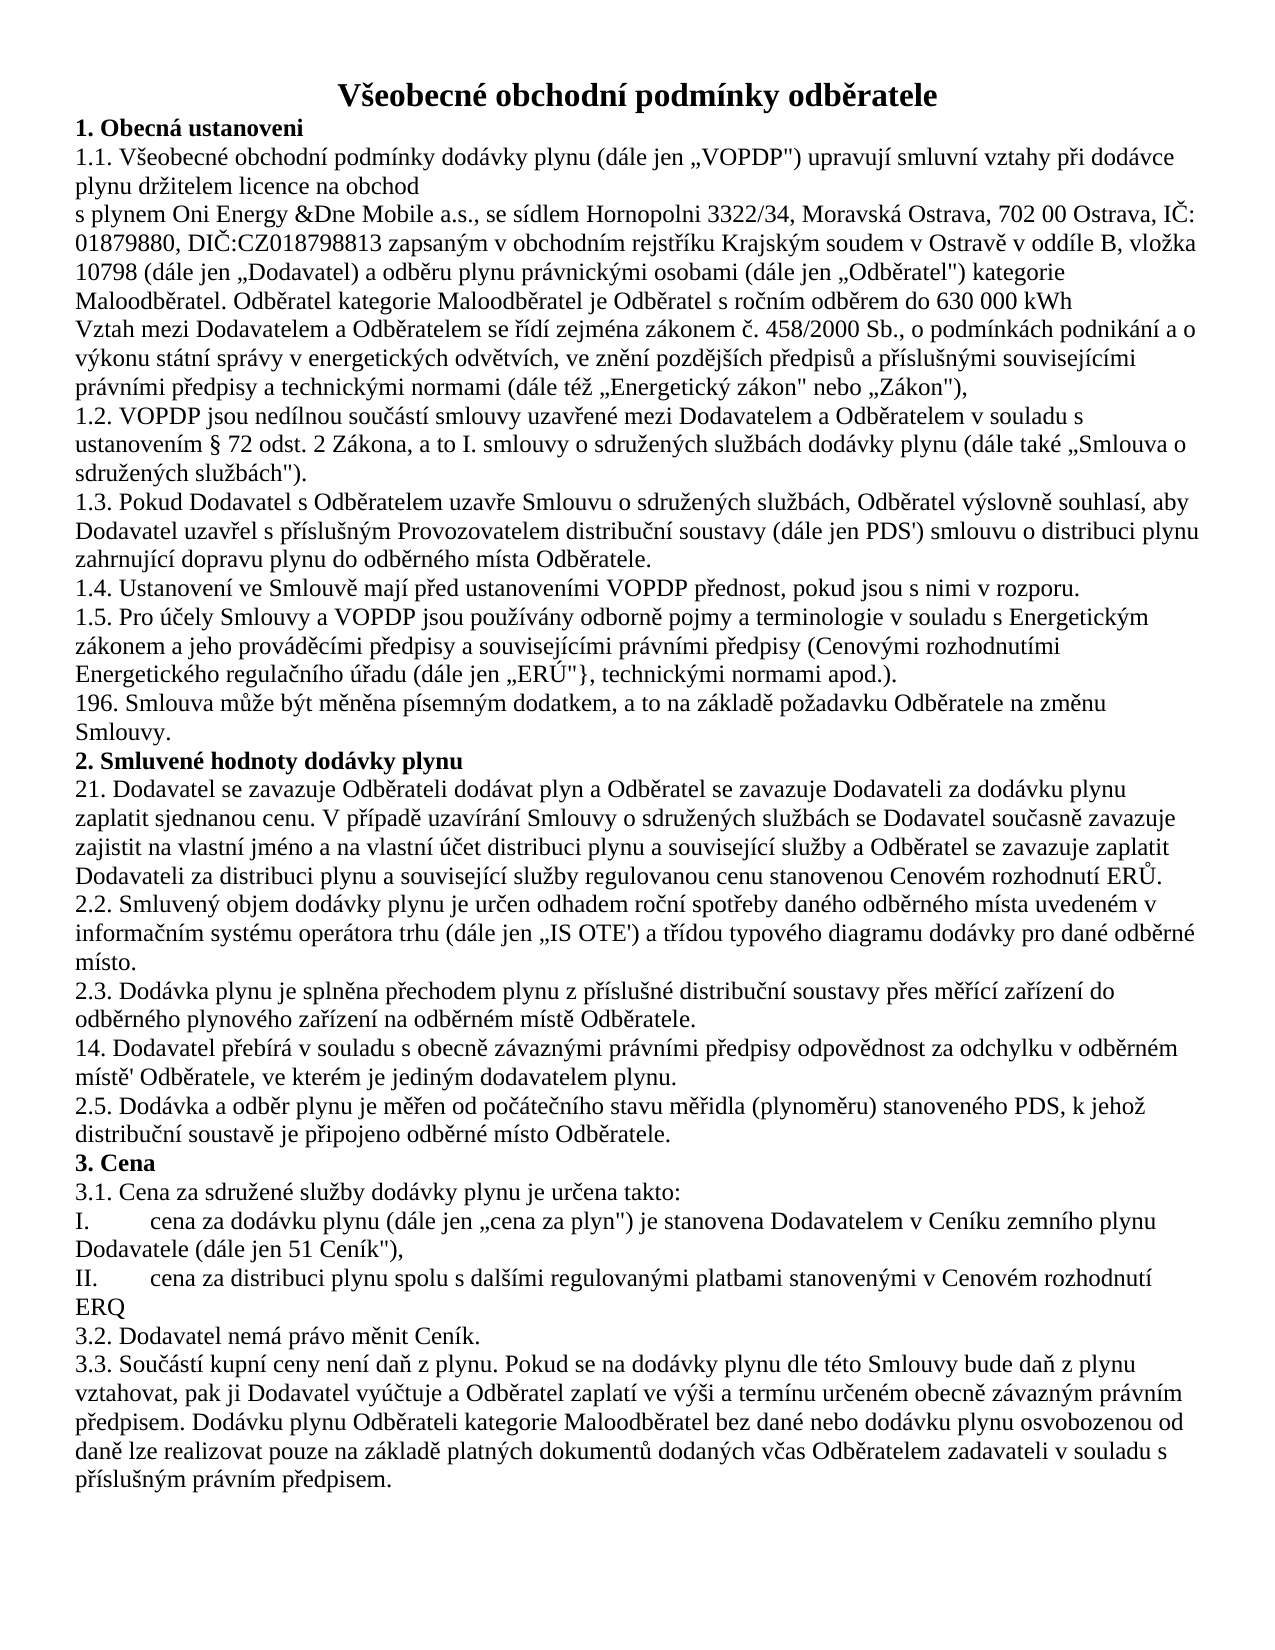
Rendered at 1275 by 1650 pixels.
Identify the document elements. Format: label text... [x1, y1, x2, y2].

text 3.1. Cena za sdružené služby dodávky plynu je určena takto: [75, 1177, 1200, 1206]
text 1. Obecná ustanoveni [75, 113, 1200, 142]
text 21. Dodavatel se zavazuje Odběrateli dodávat plyn a Odběratel se zavazuje Dodavateli za dodávku plynu zaplatit sjednanou cenu. V případě uzavírání Smlouvy o sdružených službách se Dodavatel současně zavazuje zajistit na vlastní jméno a na vlastní účet distribuci plynu a související služby a Odběratel se zavazuje zaplatit Dodavateli za distribuci plynu a související služby regulovanou cenu stanovenou Cenovém rozhodnutí ERŮ. [75, 774, 1200, 889]
text s plynem Oni Energy &Dne Mobile a.s., se sídlem Hornopolni 3322/34, Moravská Ostrava, 702 00 Ostrava, IČ: 01879880, DIČ:CZ018798813 zapsaným v obchodním rejstříku Krajským soudem v Ostravě v oddíle B, vložka 10798 (dále jen „Dodavatel) a odběru plynu právnickými osobami (dále jen „Odběratel") kategorie Maloodběratel. Odběratel kategorie Maloodběratel je Odběratel s ročním odběrem do 630 000 kWh [75, 199, 1200, 314]
text 3. Cena [75, 1148, 1200, 1177]
list cena za distribuci plynu spolu s dalšími regulovanými platbami stanovenými v Cenovém rozhodnutí ERQ [75, 1263, 1200, 1321]
text 2.2. Smluvený objem dodávky plynu je určen odhadem roční spotřeby daného odběrného místa uvedeném v informačním systému operátora trhu (dále jen „IS OTE') a třídou typového diagramu dodávky pro dané odběrné místo. [75, 889, 1200, 976]
text 14. Dodavatel přebírá v souladu s obecně závaznými právními předpisy odpovědnost za odchylku v odběrném místě' Odběratele, ve kterém je jediným dodavatelem plynu. [75, 1033, 1200, 1091]
text Všeobecné obchodní podmínky odběratele [75, 75, 1200, 113]
text 1.1. Všeobecné obchodní podmínky dodávky plynu (dále jen „VOPDP") upravují smluvní vztahy při dodávce plynu držitelem licence na obchod [75, 142, 1200, 199]
text 2.5. Dodávka a odběr plynu je měřen od počátečního stavu měřidla (plynoměru) stanoveného PDS, k jehož distribuční soustavě je připojeno odběrné místo Odběratele. [75, 1091, 1200, 1148]
text 196. Smlouva může být měněna písemným dodatkem, a to na základě požadavku Odběratele na změnu Smlouvy. [75, 688, 1200, 746]
text 1.3. Pokud Dodavatel s Odběratelem uzavře Smlouvu o sdružených službách, Odběratel výslovně souhlasí, aby Dodavatel uzavřel s příslušným Provozovatelem distribuční soustavy (dále jen PDS') smlouvu o distribuci plynu zahrnující dopravu plynu do odběrného místa Odběratele. [75, 487, 1200, 573]
text 1.4. Ustanovení ve Smlouvě mají před ustanoveními VOPDP přednost, pokud jsou s nimi v rozporu. [75, 573, 1200, 602]
text Vztah mezi Dodavatelem a Odběratelem se řídí zejména zákonem č. 458/2000 Sb., o podmínkách podnikání a o výkonu státní správy v energetických odvětvích, ve znění pozdějších předpisů a příslušnými souvisejícími právními předpisy a technickými normami (dále též „Energetický zákon" nebo „Zákon"), [75, 314, 1200, 401]
text 3.2. Dodavatel nemá právo měnit Ceník. [75, 1321, 1200, 1349]
text 1.5. Pro účely Smlouvy a VOPDP jsou používány odborně pojmy a terminologie v souladu s Energetickým zákonem a jeho prováděcími předpisy a souvisejícími právními předpisy (Cenovými rozhodnutími Energetického regulačního úřadu (dále jen „ERÚ"}, technickými normami apod.). [75, 602, 1200, 688]
text 3.3. Součástí kupní ceny není daň z plynu. Pokud se na dodávky plynu dle této Smlouvy bude daň z plynu vztahovat, pak ji Dodavatel vyúčtuje a Odběratel zaplatí ve výši a termínu určeném obecně závazným právním předpisem. Dodávku plynu Odběrateli kategorie Maloodběratel bez dané nebo dodávku plynu osvobozenou od daně lze realizovat pouze na základě platných dokumentů dodaných včas Odběratelem zadavateli v souladu s příslušným právním předpisem. [75, 1349, 1200, 1493]
text 1.2. VOPDP jsou nedílnou součástí smlouvy uzavřené mezi Dodavatelem a Odběratelem v souladu s ustanovením § 72 odst. 2 Zákona, a to I. smlouvy o sdružených službách dodávky plynu (dále také „Smlouva o sdružených službách"). [75, 401, 1200, 487]
text 2.3. Dodávka plynu je splněna přechodem plynu z příslušné distribuční soustavy přes měřící zařízení do odběrného plynového zařízení na odběrném místě Odběratele. [75, 976, 1200, 1033]
text 2. Smluvené hodnoty dodávky plynu [75, 746, 1200, 774]
list cena za dodávku plynu (dále jen „cena za plyn") je stanovena Dodavatelem v Ceníku zemního plynu Dodavatele (dále jen 51 Ceník"), [75, 1206, 1200, 1263]
